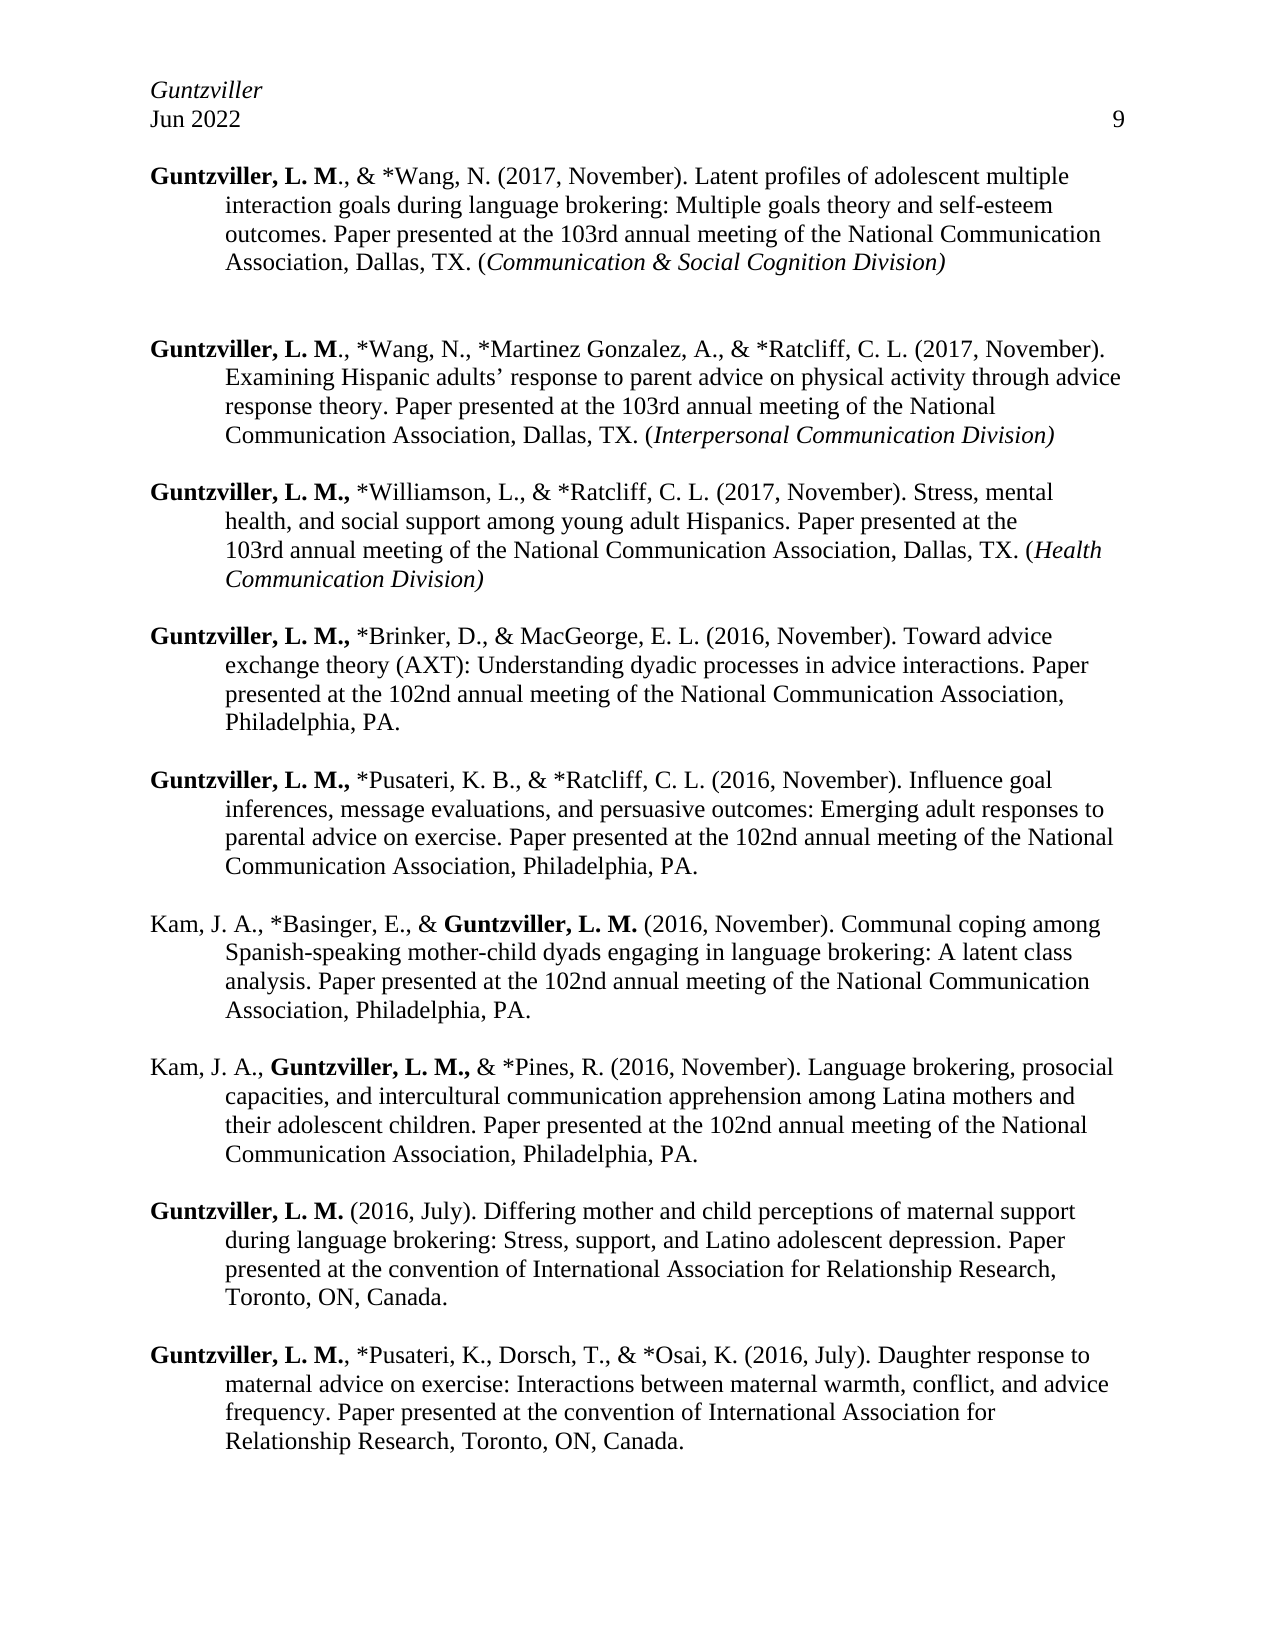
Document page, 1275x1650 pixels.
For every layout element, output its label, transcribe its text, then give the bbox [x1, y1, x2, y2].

text Guntzviller, L. M., *Williamson, L., & *Ratcliff, C. L. (2017, November). Stress, mental health, and social support among young adult Hispanics. Paper presented at the 103rd annual meeting of the National Communication Association, Dallas, TX. (Health Communication Division) [150, 477, 1125, 592]
text Guntzviller, L. M., *Pusateri, K., Dorsch, T., & *Osai, K. (2016, July). Daughter response to maternal advice on exercise: Interactions between maternal warmth, conflict, and advice frequency. Paper presented at the convention of International Association for Relationship Research, Toronto, ON, Canada. [150, 1340, 1125, 1455]
text Guntzviller, L. M., & *Wang, N. (2017, November). Latent profiles of adolescent multiple interaction goals during language brokering: Multiple goals theory and self-esteem outcomes. Paper presented at the 103rd annual meeting of the National Communication Association, Dallas, TX. (Communication & Social Cognition Division) [150, 161, 1125, 276]
text Guntzviller, L. M. (2016, July). Differing mother and child perceptions of maternal support during language brokering: Stress, support, and Latino adolescent depression. Paper presented at the convention of International Association for Relationship Research, Toronto, ON, Canada. [150, 1196, 1125, 1311]
text Kam, J. A., *Basinger, E., & Guntzviller, L. M. (2016, November). Communal coping among Spanish-speaking mother-child dyads engaging in language brokering: A latent class analysis. Paper presented at the 102nd annual meeting of the National Communication Association, Philadelphia, PA. [150, 909, 1125, 1024]
text Guntzviller, L. M., *Wang, N., *Martinez Gonzalez, A., & *Ratcliff, C. L. (2017, November). Examining Hispanic adults’ response to parent advice on physical activity through advice response theory. Paper presented at the 103rd annual meeting of the National Communication Association, Dallas, TX. (Interpersonal Communication Division) [150, 334, 1125, 449]
text Kam, J. A., Guntzviller, L. M., & *Pines, R. (2016, November). Language brokering, prosocial capacities, and intercultural communication apprehension among Latina mothers and their adolescent children. Paper presented at the 102nd annual meeting of the National Communication Association, Philadelphia, PA. [150, 1052, 1125, 1167]
text Guntzviller, L. M., *Pusateri, K. B., & *Ratcliff, C. L. (2016, November). Influence goal inferences, message evaluations, and persuasive outcomes: Emerging adult responses to parental advice on exercise. Paper presented at the 102nd annual meeting of the National Communication Association, Philadelphia, PA. [150, 765, 1125, 880]
text Guntzviller, L. M., *Brinker, D., & MacGeorge, E. L. (2016, November). Toward advice exchange theory (AXT): Understanding dyadic processes in advice interactions. Paper presented at the 102nd annual meeting of the National Communication Association, Philadelphia, PA. [150, 621, 1125, 736]
